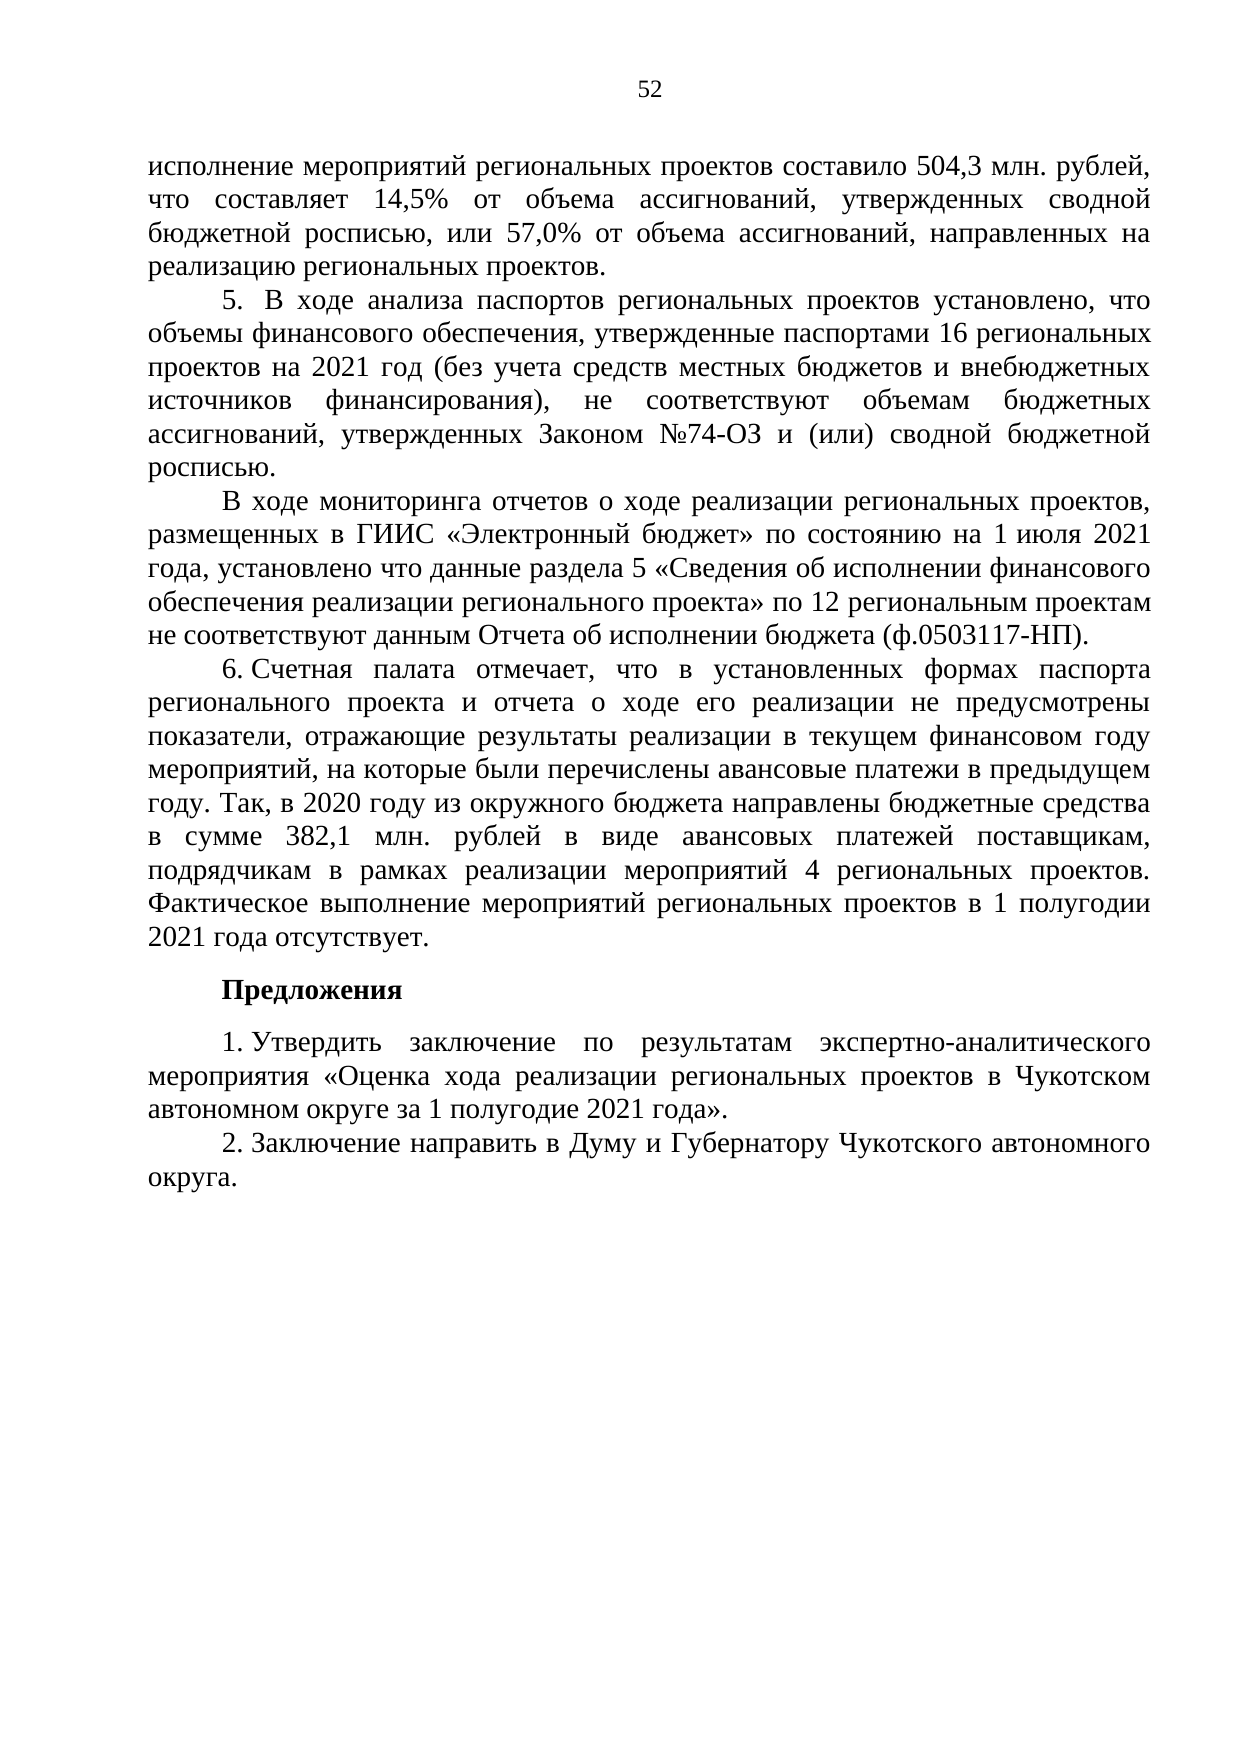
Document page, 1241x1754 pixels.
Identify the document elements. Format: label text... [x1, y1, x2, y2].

text 5. В ходе анализа паспортов региональных проектов установлено, что объемы финансового обеспечения, утвержденные паспортами 16 региональных проектов на 2021 год (без учета средств местных бюджетов и внебюджетных источников финансирования), не соответствуют объемам бюджетных ассигнований, утвержденных Законом №74-ОЗ и (или) сводной бюджетной росписью. [148, 282, 1152, 483]
text 6. Счетная палата отмечает, что в установленных формах паспорта регионального проекта и отчета о ходе его реализации не предусмотрены показатели, отражающие результаты реализации в текущем финансовом году мероприятий, на которые были перечислены авансовые платежи в предыдущем году. Так, в 2020 году из окружного бюджета направлены бюджетные средства в сумме 382,1 млн. рублей в виде авансовых платежей поставщикам, подрядчикам в рамках реализации мероприятий 4 региональных проектов. Фактическое выполнение мероприятий региональных проектов в 1 полугодии 2021 года отсутствует. [148, 651, 1152, 953]
text В ходе мониторинга отчетов о ходе реализации региональных проектов, размещенных в ГИИС «Электронный бюджет» по состоянию на 1 июля 2021 года, установлено что данные раздела 5 «Сведения об исполнении финансового обеспечения реализации регионального проекта» по 12 региональным проектам не соответствуют данным Отчета об исполнении бюджета (ф.0503117-НП). [148, 483, 1152, 651]
list 2. Заключение направить в Думу и Губернатору Чукотского автономного округа. [148, 1125, 1152, 1192]
text Предложения [148, 972, 1152, 1005]
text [148, 148, 1152, 282]
text 1. Утвердить заключение по результатам экспертно-аналитического мероприятия «Оценка хода реализации региональных проектов в Чукотском автономном округе за 1 полугодие 2021 года». [148, 1024, 1152, 1125]
